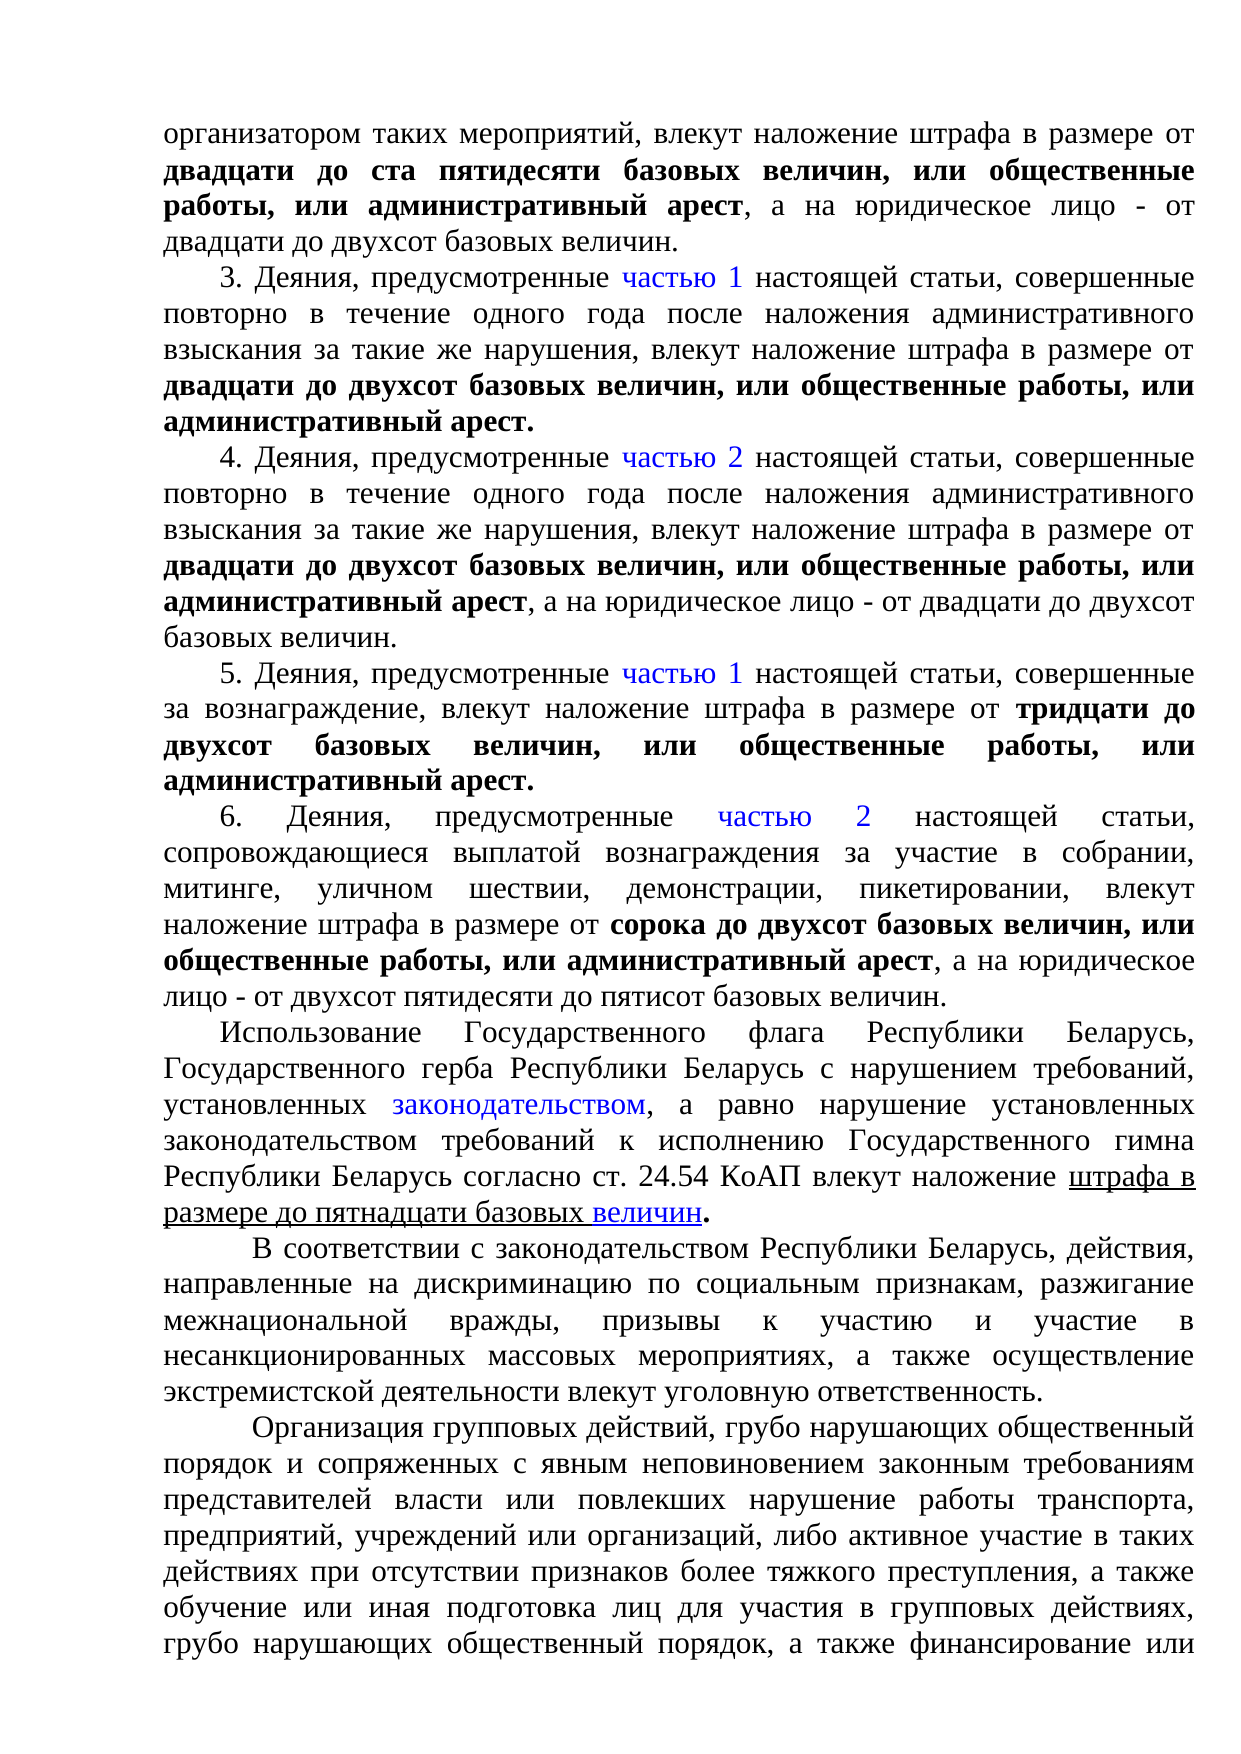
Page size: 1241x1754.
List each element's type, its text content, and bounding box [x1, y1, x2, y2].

text 3. Деяния, предусмотренные частью 1 настоящей статьи, совершенные повторно в течение одного года после наложения административного взыскания за такие же нарушения, влекут наложение штрафа в размере от двадцати до двухсот базовых величин, или общественные работы, или административный арест. [163, 258, 1196, 438]
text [163, 115, 1196, 258]
text Использование Государственного флага Республики Беларусь, Государственного герба Республики Беларусь с нарушением требований, установленных законодательством, а равно нарушение установленных законодательством требований к исполнению Государственного гимна Республики Беларусь согласно ст. 24.54 КоАП влекут наложение штрафа в размере до пятнадцати базовых величин. [163, 1013, 1196, 1229]
text 6. Деяния, предусмотренные частью 2 настоящей статьи, сопровождающиеся выплатой вознаграждения за участие в собрании, митинге, уличном шествии, демонстрации, пикетировании, влекут наложение штрафа в размере от сорока до двухсот базовых величин, или общественные работы, или административный арест, а на юридическое лицо - от двухсот пятидесяти до пятисот базовых величин. [163, 798, 1196, 1013]
text В соответствии с законодательством Республики Беларусь, действия, направленные на дискриминацию по социальным признакам, разжигание межнациональной вражды, призывы к участию и участие в несанкционированных массовых мероприятиях, а также осуществление экстремистской деятельности влекут уголовную ответственность. [163, 1229, 1196, 1408]
text 4. Деяния, предусмотренные частью 2 настоящей статьи, совершенные повторно в течение одного года после наложения административного взыскания за такие же нарушения, влекут наложение штрафа в размере от двадцати до двухсот базовых величин, или общественные работы, или административный арест, а на юридическое лицо - от двадцати до двухсот базовых величин. [163, 438, 1196, 654]
text 5. Деяния, предусмотренные частью 1 настоящей статьи, совершенные за вознаграждение, влекут наложение штрафа в размере от тридцати до двухсот базовых величин, или общественные работы, или административный арест. [163, 654, 1196, 798]
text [163, 1408, 1196, 1660]
